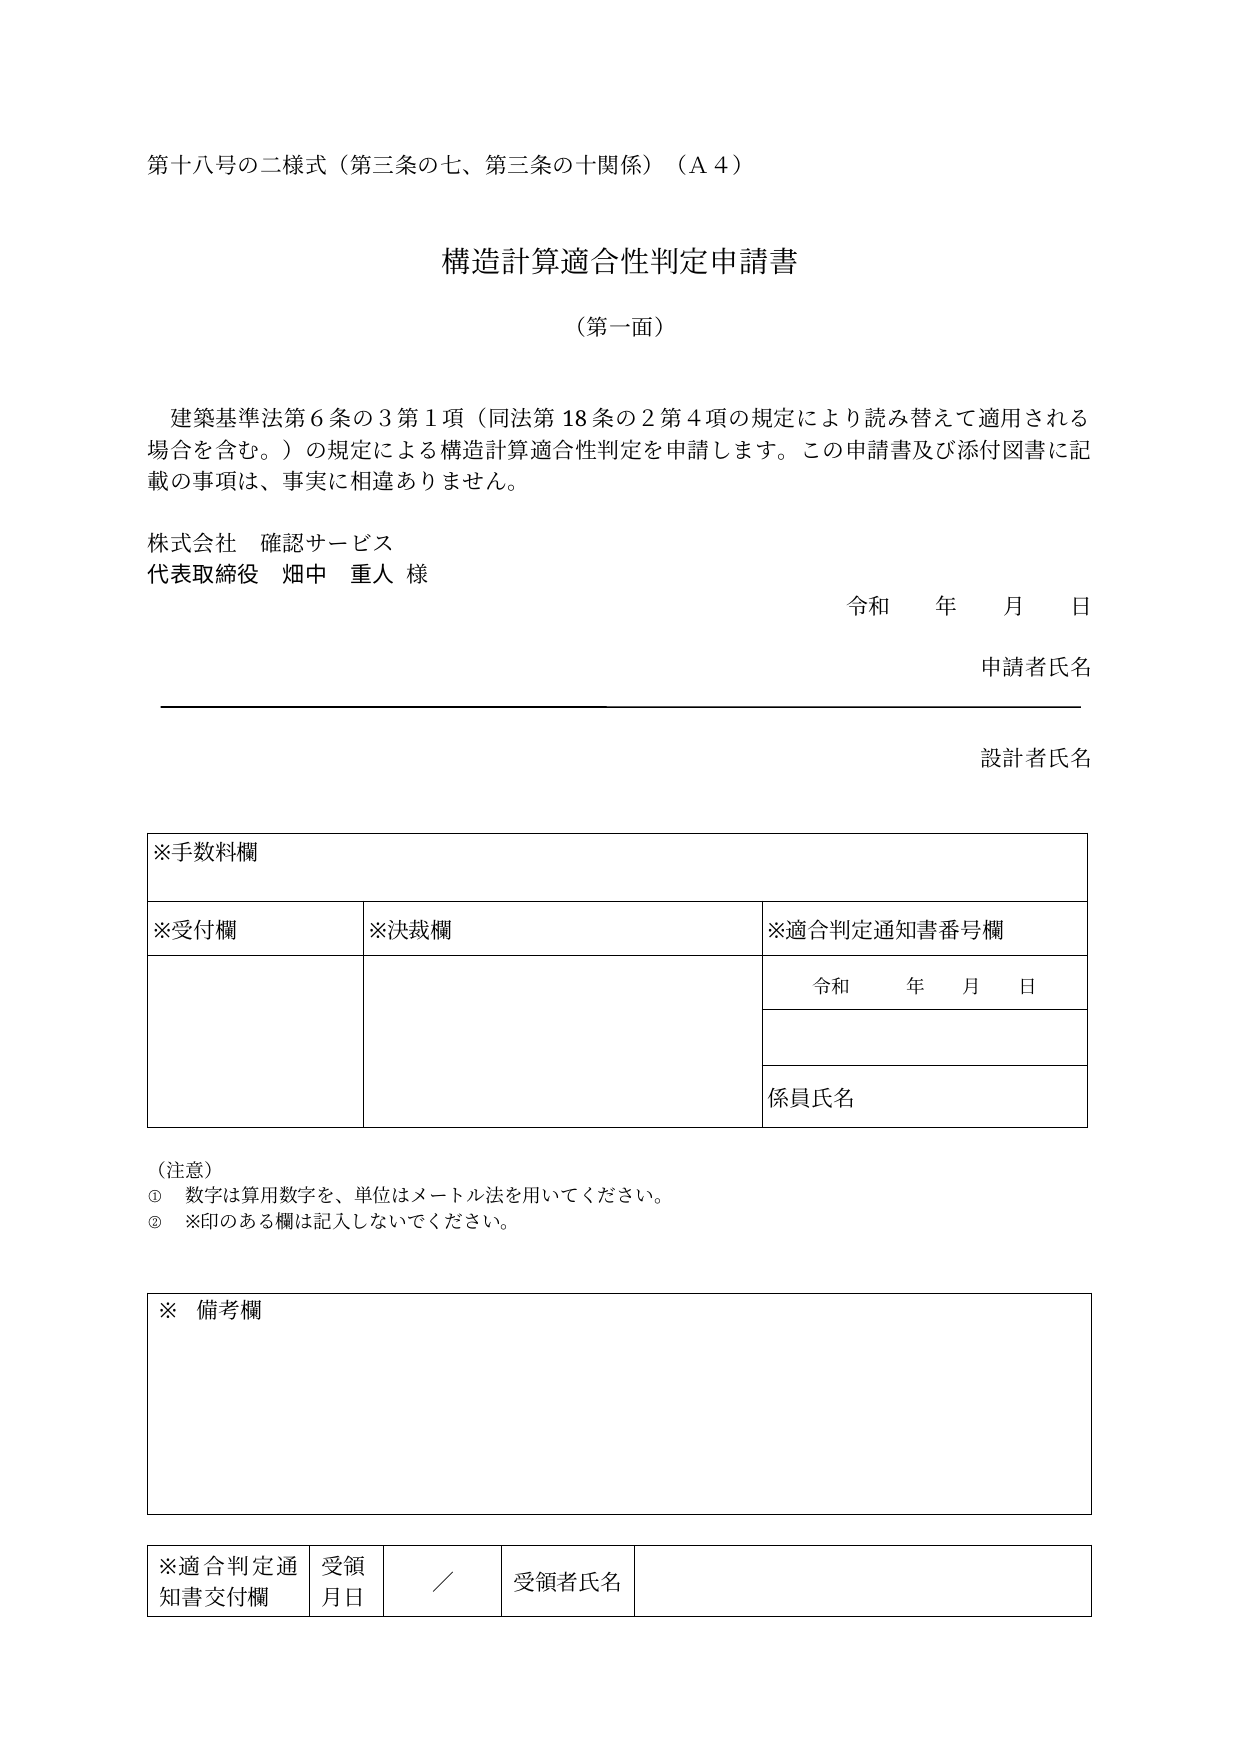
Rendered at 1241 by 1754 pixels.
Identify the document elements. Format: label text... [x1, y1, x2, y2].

list ※印のある欄は記入しないでください。 [148, 1208, 1093, 1233]
table_header ／ [384, 1546, 501, 1616]
text （注意） [148, 1157, 1093, 1183]
table_cell ※決裁欄 [364, 902, 762, 955]
table_header ※適合判定通知書交付欄 [148, 1546, 309, 1616]
table_cell [763, 1010, 1087, 1064]
table_header 受領者氏名 [502, 1546, 634, 1616]
table_cell 係員氏名 [763, 1066, 1087, 1127]
text 建築基準法第６条の３第１項（同法第18条の２第４項の規定により読み替えて適用される場合を含む。）の規定による構造計算適合性判定を申請します。この申請書及び添付図書に記載の事項は、事実に相違ありません。 [148, 402, 1093, 496]
text 代表取締役 畑中 重人 様 [148, 557, 1093, 589]
table_cell [364, 956, 762, 1127]
table_cell 令和 年 月 日 [763, 956, 1087, 1009]
table_header 受領 月日 [310, 1546, 383, 1616]
text 申請者氏名 [574, 650, 1093, 682]
text 構造計算適合性判定申請書 [148, 239, 1093, 281]
table_header 備考欄 [148, 1294, 1091, 1514]
text 第十八号の二様式（第三条の七、第三条の十関係）（Ａ４） [148, 148, 1093, 179]
table_cell ※受付欄 [148, 902, 363, 955]
text 令和 年 月 日 [148, 589, 1093, 620]
list 数字は算用数字を、単位はメートル法を用いてください。 [148, 1183, 1093, 1208]
table_cell [148, 956, 363, 1127]
table_cell ※適合判定通知書番号欄 [763, 902, 1087, 955]
text 株式会社 確認サービス [148, 526, 1093, 557]
text （第一面） [148, 311, 1093, 342]
table_header ※手数料欄 [148, 834, 1087, 901]
table_header [635, 1546, 1091, 1616]
text 設計者氏名 [574, 741, 1093, 773]
